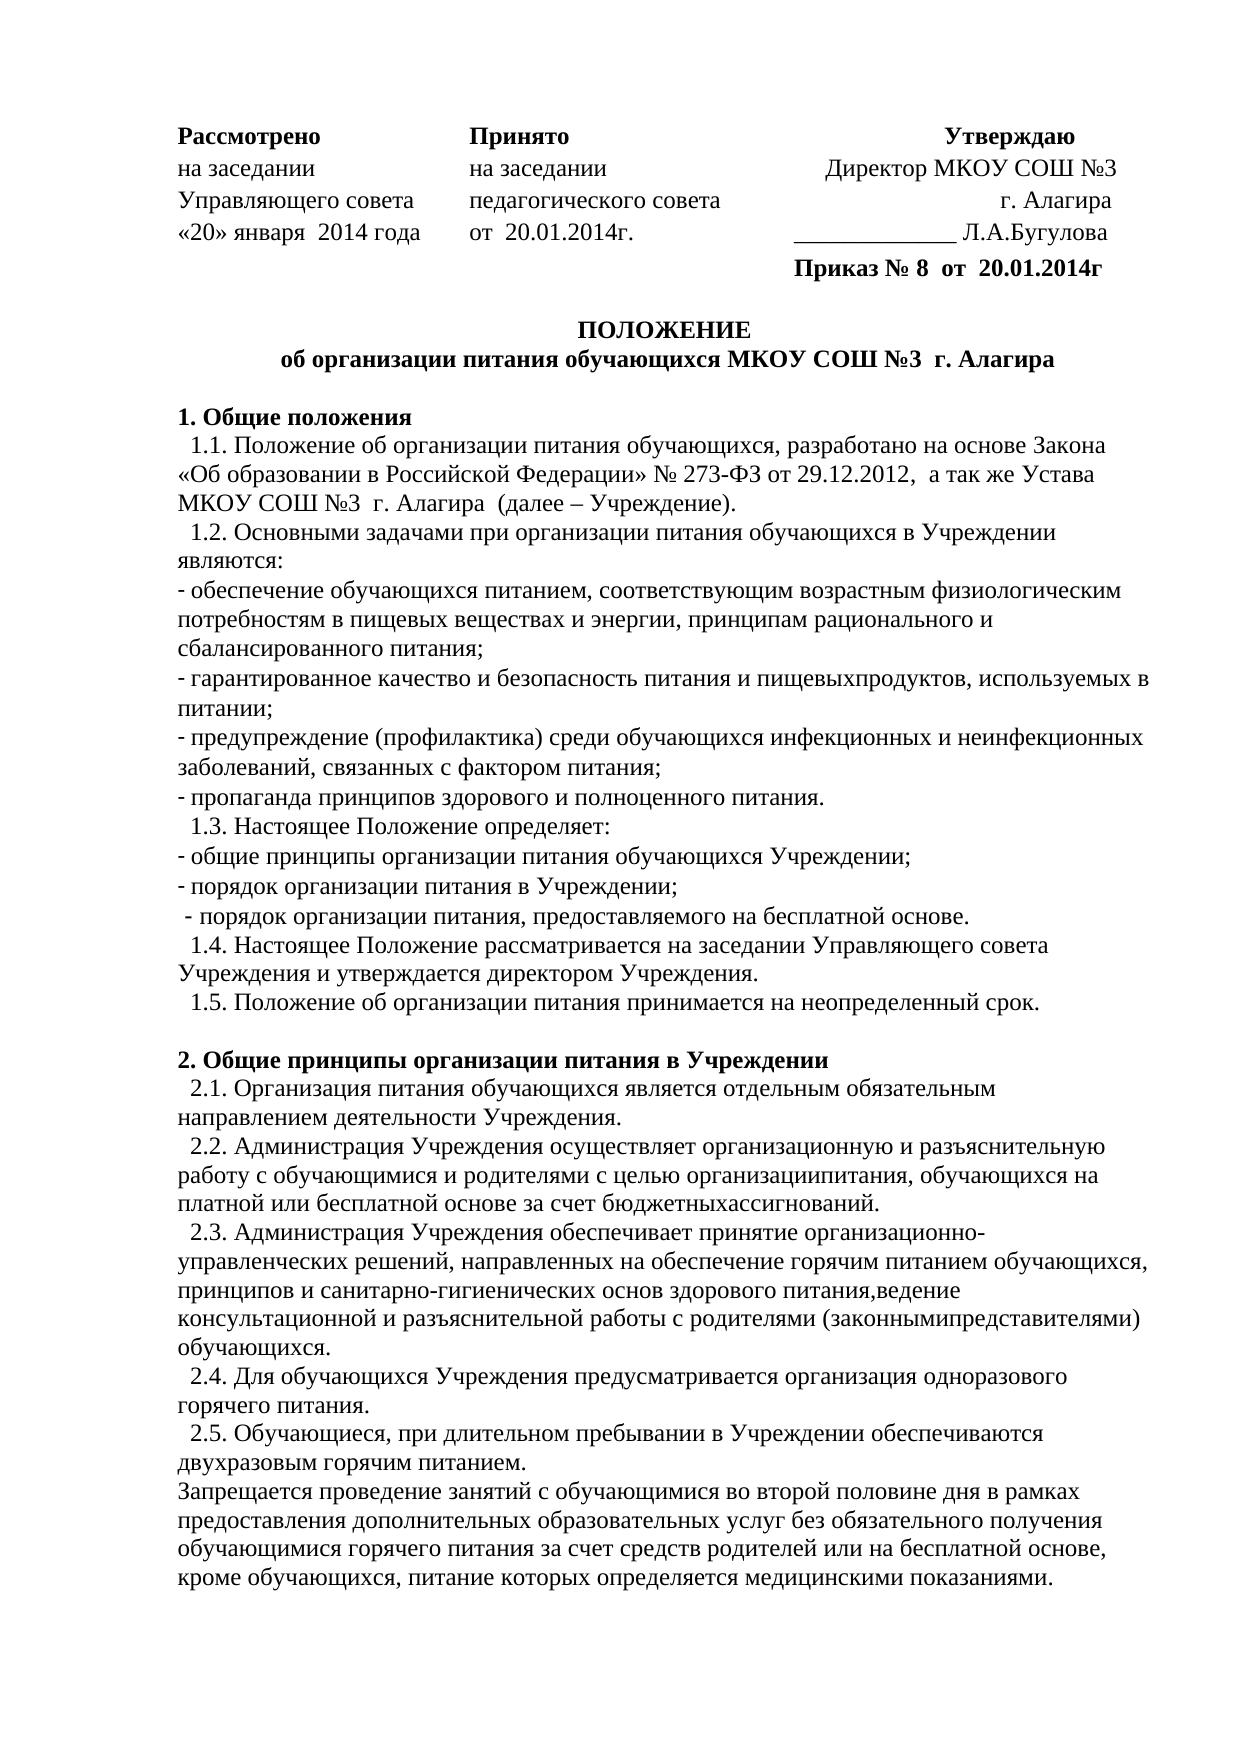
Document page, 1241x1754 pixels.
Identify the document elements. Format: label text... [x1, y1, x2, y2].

text 2.2. Администрация Учреждения осуществляет организационную и разъяснительную работу с обучающимися и родителями с целью организациипитания, обучающихся на платной или бесплатной основе за счет бюджетныхассигнований. [177, 1131, 1152, 1217]
text об организации питания обучающихся МКОУ СОШ №3 г. Алагира [177, 344, 1152, 373]
text - порядок организации питания в Учреждении; [177, 870, 1152, 901]
text 2. Общие принципы организации питания в Учреждении [177, 1045, 1152, 1073]
text 2.3. Администрация Учреждения обеспечивает принятие организационно- [177, 1217, 1152, 1246]
text 2.5. Обучающиеся, при длительном пребывании в Учреждении обеспечиваются двухразовым горячим питанием. [177, 1418, 1152, 1476]
text 1.4. Настоящее Положение рассматривается на заседании Управляющего совета Учреждения и утверждается директором Учреждения. [177, 930, 1152, 987]
text Запрещается проведение занятий с обучающимися во второй половине дня в рамках предоставления дополнительных образовательных услуг без обязательного получения обучающимися горячего питания за счет средств родителей или на бесплатной основе, кроме обучающихся, питание которых определяется медицинскими показаниями. [177, 1476, 1152, 1591]
table_header Рассмотрено на заседании Управляющего совета «20» января 2014 года [166, 118, 458, 282]
text - пропаганда принципов здорового и полноценного питания. [177, 781, 1152, 811]
text - обеспечение обучающихся питанием, соответствующим возрастным физиологическим потребностям в пищевых веществах и энергии, принципам рационального и сбалансированного питания; [177, 574, 1152, 662]
table_header Утверждаю Директор МКОУ СОШ №3 г. Алагира _____________ Л.А.Бугулова Приказ № 8 от 20.01.2014г [783, 118, 1167, 282]
text 1.5. Положение об организации питания принимается на неопределенный срок. [177, 987, 1152, 1016]
text - гарантированное качество и безопасность питания и пищевыхпродуктов, используемых в питании; [177, 662, 1152, 721]
text 1.2. Основными задачами при организации питания обучающихся в Учреждении являются: [177, 517, 1152, 574]
text ПОЛОЖЕНИЕ [177, 315, 1152, 344]
text 2.1. Организация питания обучающихся является отдельным обязательным направлением деятельности Учреждения. [177, 1073, 1152, 1131]
text - предупреждение (профилактика) среди обучающихся инфекционных и неинфекционных заболеваний, связанных с фактором питания; [177, 721, 1152, 781]
text - порядок организации питания, предоставляемого на бесплатной основе. [177, 901, 1152, 930]
text 1.3. Настоящее Положение определяет: [177, 811, 1152, 840]
text 1.1. Положение об организации питания обучающихся, разработано на основе Закона «Об образовании в Российской Федерации» № 273-ФЗ от 29.12.2012, а так же Устава МКОУ СОШ №3 г. Алагира (далее – Учреждение). [177, 430, 1152, 517]
text - общие принципы организации питания обучающихся Учреждении; [177, 840, 1152, 870]
table_header Принято на заседании педагогического совета от 20.01.2014г. [458, 118, 783, 282]
text 2.4. Для обучающихся Учреждения предусматривается организация одноразового горячего питания. [177, 1361, 1152, 1418]
text 1. Общие положения [177, 402, 1152, 430]
text управленческих решений, направленных на обеспечение горячим питанием обучающихся, принципов и санитарно-гигиенических основ здорового питания,ведение консультационной и разъяснительной работы с родителями (законнымипредставителями) обучающихся. [177, 1246, 1152, 1361]
